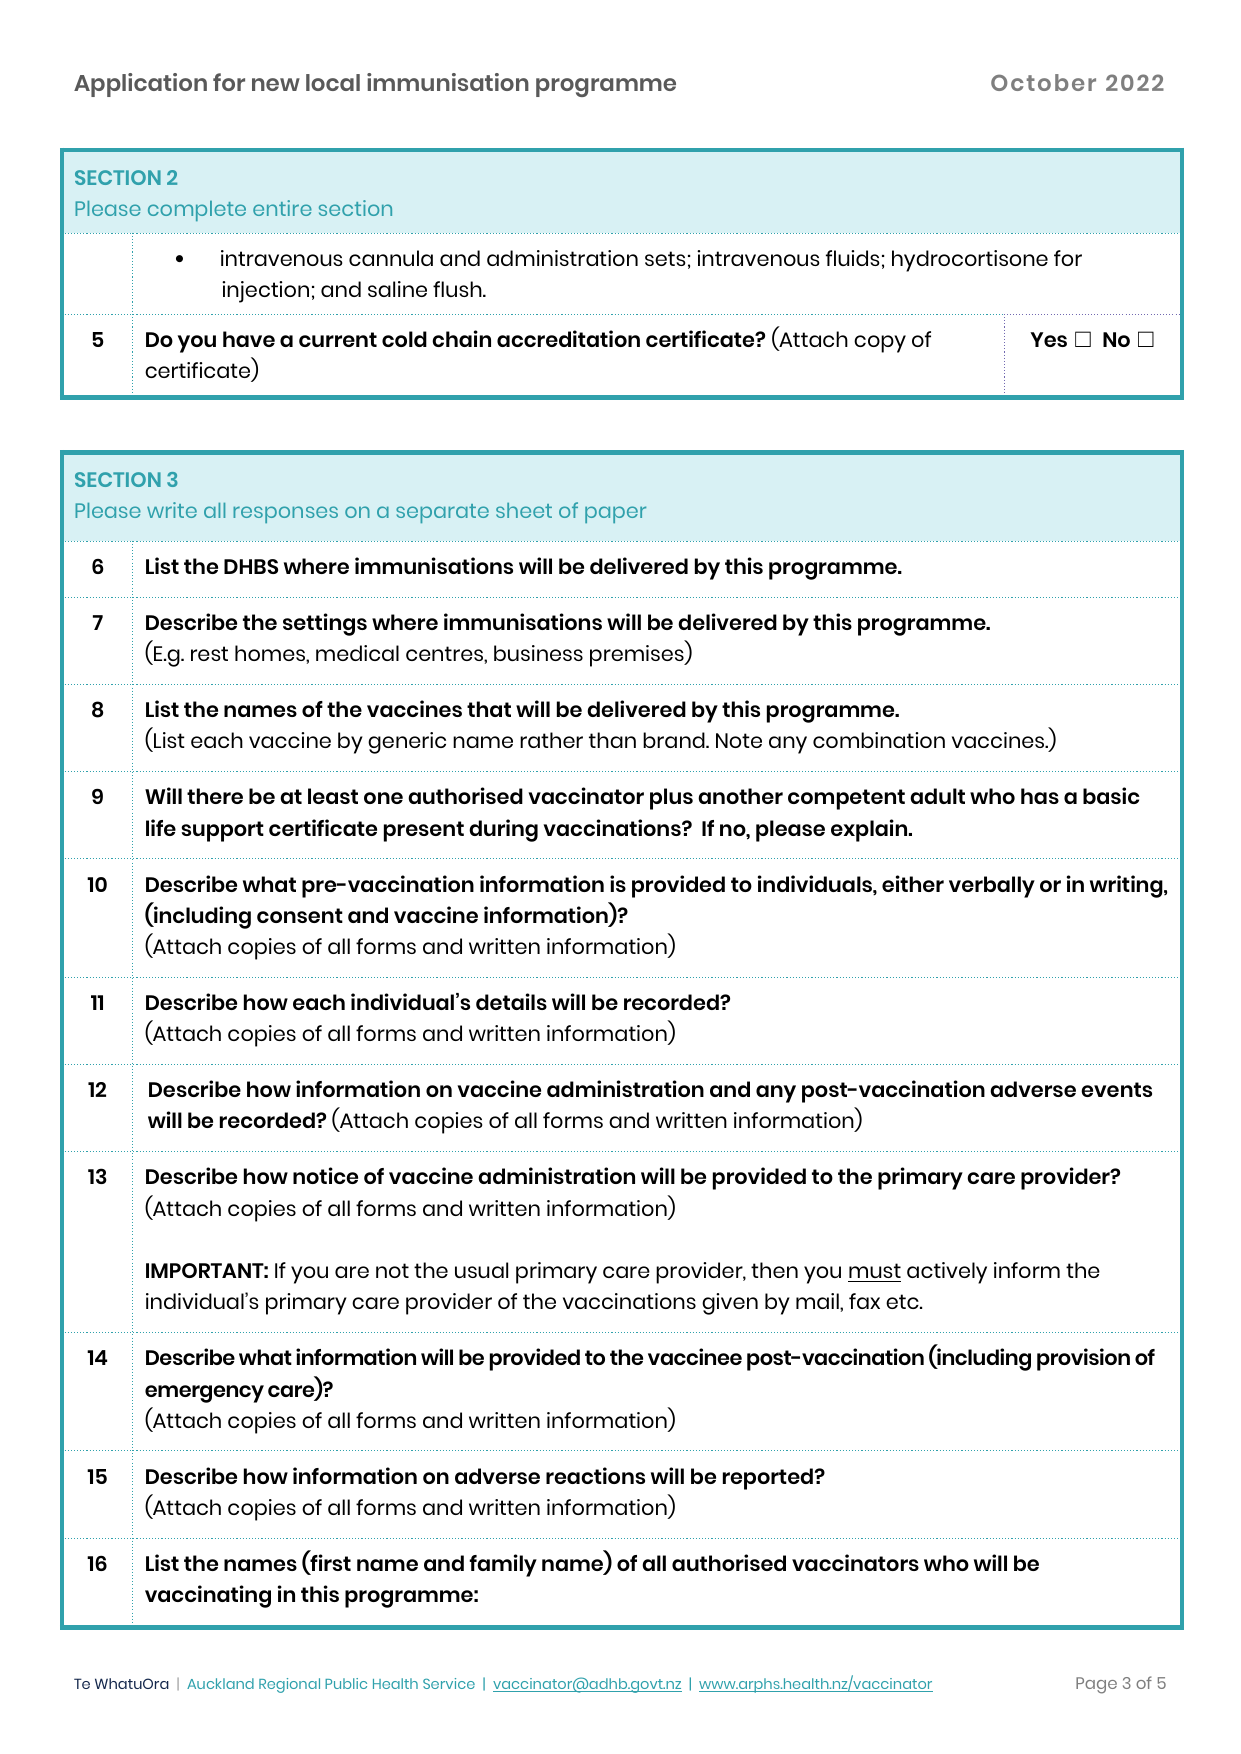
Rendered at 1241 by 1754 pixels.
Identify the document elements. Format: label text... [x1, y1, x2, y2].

table_cell 10 [64, 858, 133, 977]
table_cell 14 [64, 1332, 133, 1450]
table_cell intravenous cannula and administration sets; intravenous fluids; hydrocortisone for injection; and saline flush. [133, 233, 1180, 314]
table_cell 5 [64, 314, 133, 395]
table_cell List the DHBS where immunisations will be delivered by this programme. [133, 541, 1180, 597]
table_header SECTION 3 Please write all responses on a separate sheet of paper [64, 455, 1180, 541]
table_cell Describe how information on vaccine administration and any post-vaccination adverse events will be recorded? (Attach copies of all forms and written information) [133, 1064, 1180, 1151]
table_cell Describe how notice of vaccine administration will be provided to the primary care provider? (Attach copies of all forms and written information) IMPORTANT: If you are not the usual primary care provider, then you must actively inform the individual’s primary care provider of the vaccinations given by mail, fax etc. [133, 1151, 1180, 1332]
table_cell Describe how each individual’s details will be recorded? (Attach copies of all forms and written information) [133, 977, 1180, 1064]
table_cell 7 [64, 597, 133, 684]
table_cell Describe how information on adverse reactions will be reported? (Attach copies of all forms and written information) [133, 1450, 1180, 1537]
table_cell 12 [64, 1064, 133, 1151]
table_cell 16 [64, 1538, 133, 1625]
table_cell Will there be at least one authorised vaccinator plus another competent adult who has a basic life support certificate present during vaccinations? If no, please explain. [133, 771, 1180, 858]
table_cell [133, 1538, 1180, 1625]
table_header SECTION 2 Please complete entire section [64, 152, 1180, 233]
table_cell List the names of the vaccines that will be delivered by this programme. (List each vaccine by generic name rather than brand. Note any combination vaccines.) [133, 684, 1180, 771]
table_cell Yes No [1004, 314, 1180, 395]
table_cell Describe what pre-vaccination information is provided to individuals, either verbally or in writing, (including consent and vaccine information)? (Attach copies of all forms and written information) [133, 858, 1180, 977]
table_cell 11 [64, 977, 133, 1064]
table_cell 6 [64, 541, 133, 597]
table_cell 13 [64, 1151, 133, 1332]
table_cell 8 [64, 684, 133, 771]
table_cell Do you have a current cold chain accreditation certificate? (Attach copy of certificate) [133, 314, 1004, 395]
table_cell Describe the settings where immunisations will be delivered by this programme. (E.g. rest homes, medical centres, business premises) [133, 597, 1180, 684]
table_cell 15 [64, 1450, 133, 1537]
table_cell Describe what information will be provided to the vaccinee post-vaccination (including provision of emergency care)? (Attach copies of all forms and written information) [133, 1332, 1180, 1450]
table_cell 9 [64, 771, 133, 858]
